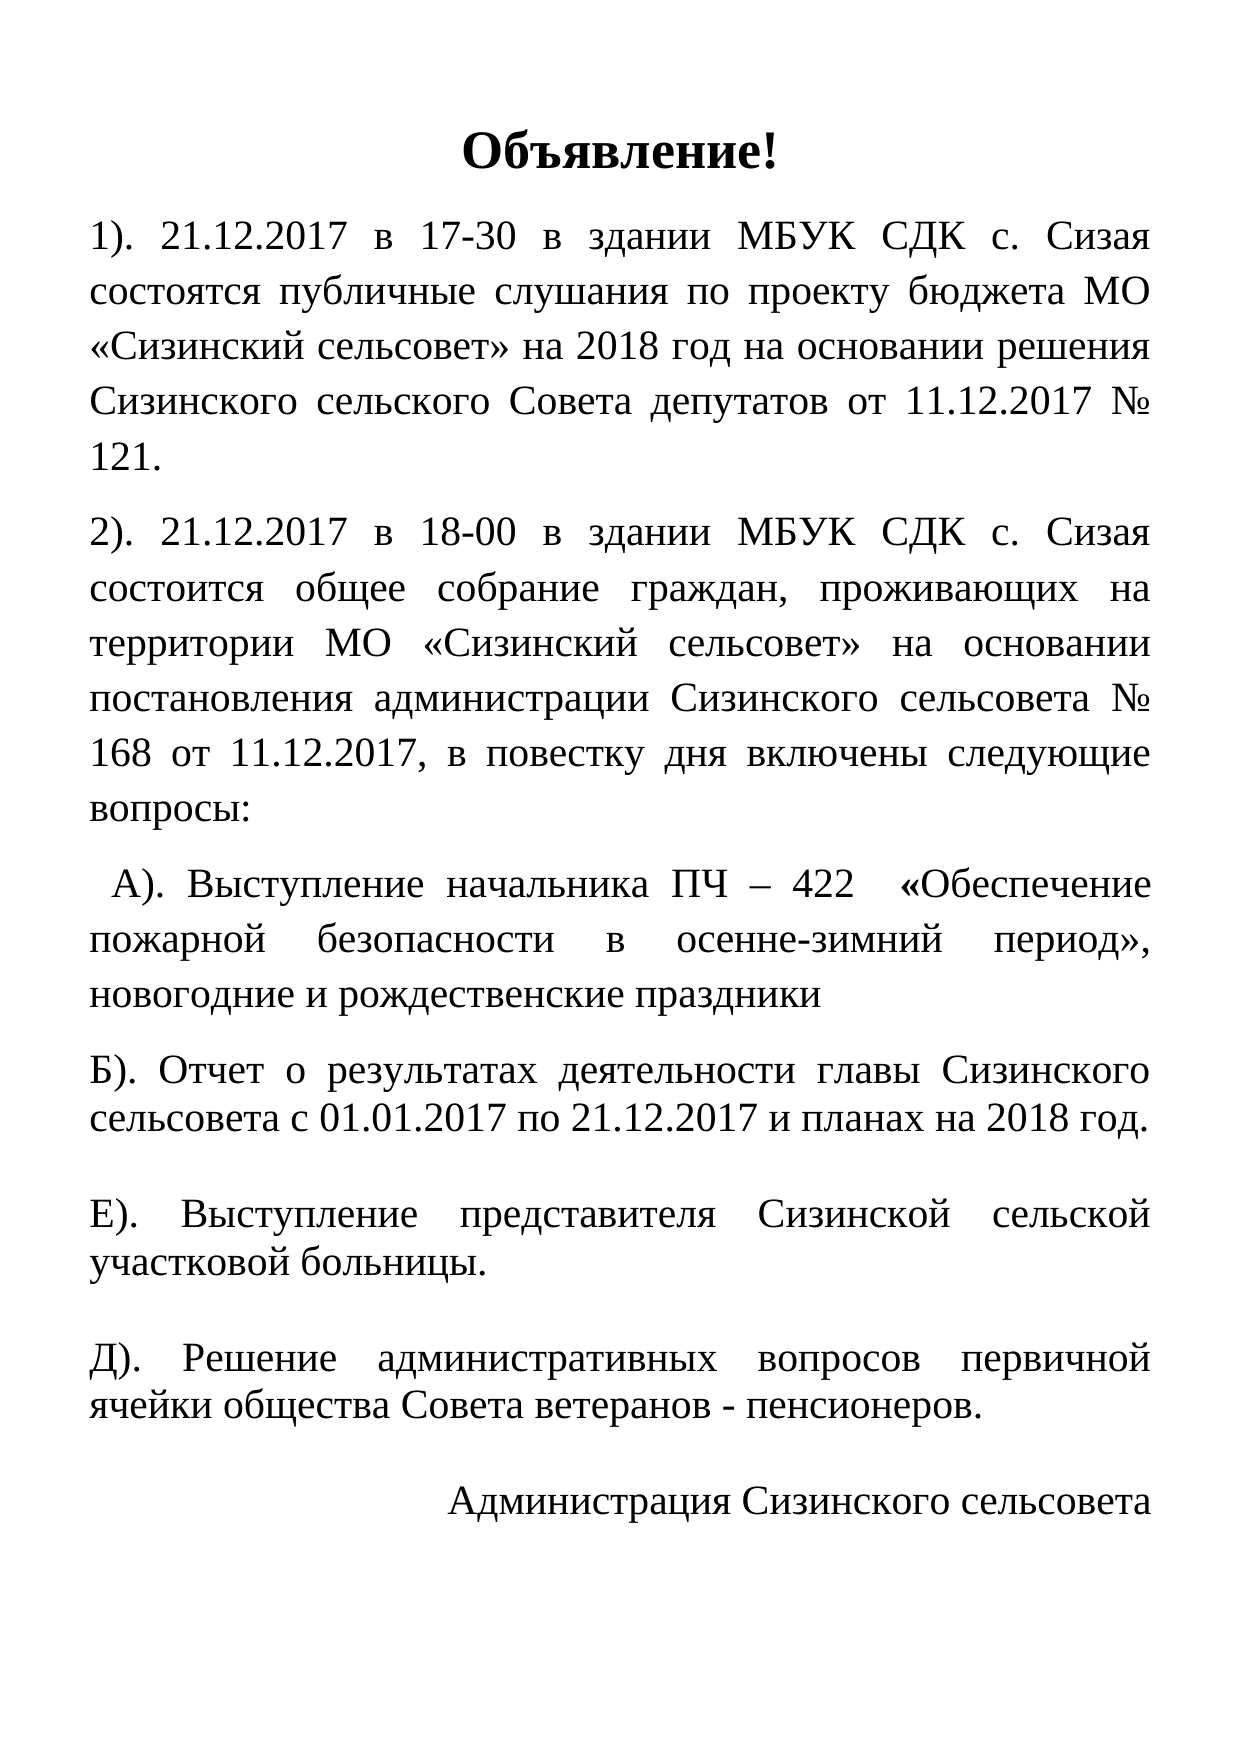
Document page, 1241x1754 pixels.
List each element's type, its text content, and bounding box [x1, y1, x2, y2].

text Б). Отчет о результатах деятельности главы Сизинского сельсовета с 01.01.2017 по 21.12.2017 и планах на 2018 год. [89, 1044, 1152, 1140]
text Е). Выступление представителя Сизинской сельской участковой больницы. [89, 1188, 1152, 1284]
text А). Выступление начальника ПЧ – 422 «Обеспечение пожарной безопасности в осенне-зимний период», новогодние и рождественские праздники [89, 858, 1152, 1016]
text Д). Решение административных вопросов первичной ячейки общества Совета ветеранов - пенсионеров. [89, 1332, 1152, 1428]
text 2). 21.12.2017 в 18-00 в здании МБУК СДК с. Сизая состоится общее собрание граждан, проживающих на территории МО «Сизинский сельсовет» на основании постановления администрации Сизинского сельсовета № 168 от 11.12.2017, в повестку дня включены следующие вопросы: [89, 507, 1152, 830]
text Объявление! [89, 118, 1152, 180]
text 1). 21.12.2017 в 17-30 в здании МБУК СДК с. Сизая состоятся публичные слушания по проекту бюджета МО «Сизинский сельсовет» на 2018 год на основании решения Сизинского сельского Совета депутатов от 11.12.2017 № 121. [89, 211, 1152, 479]
text Администрация Сизинского сельсовета [89, 1476, 1152, 1524]
